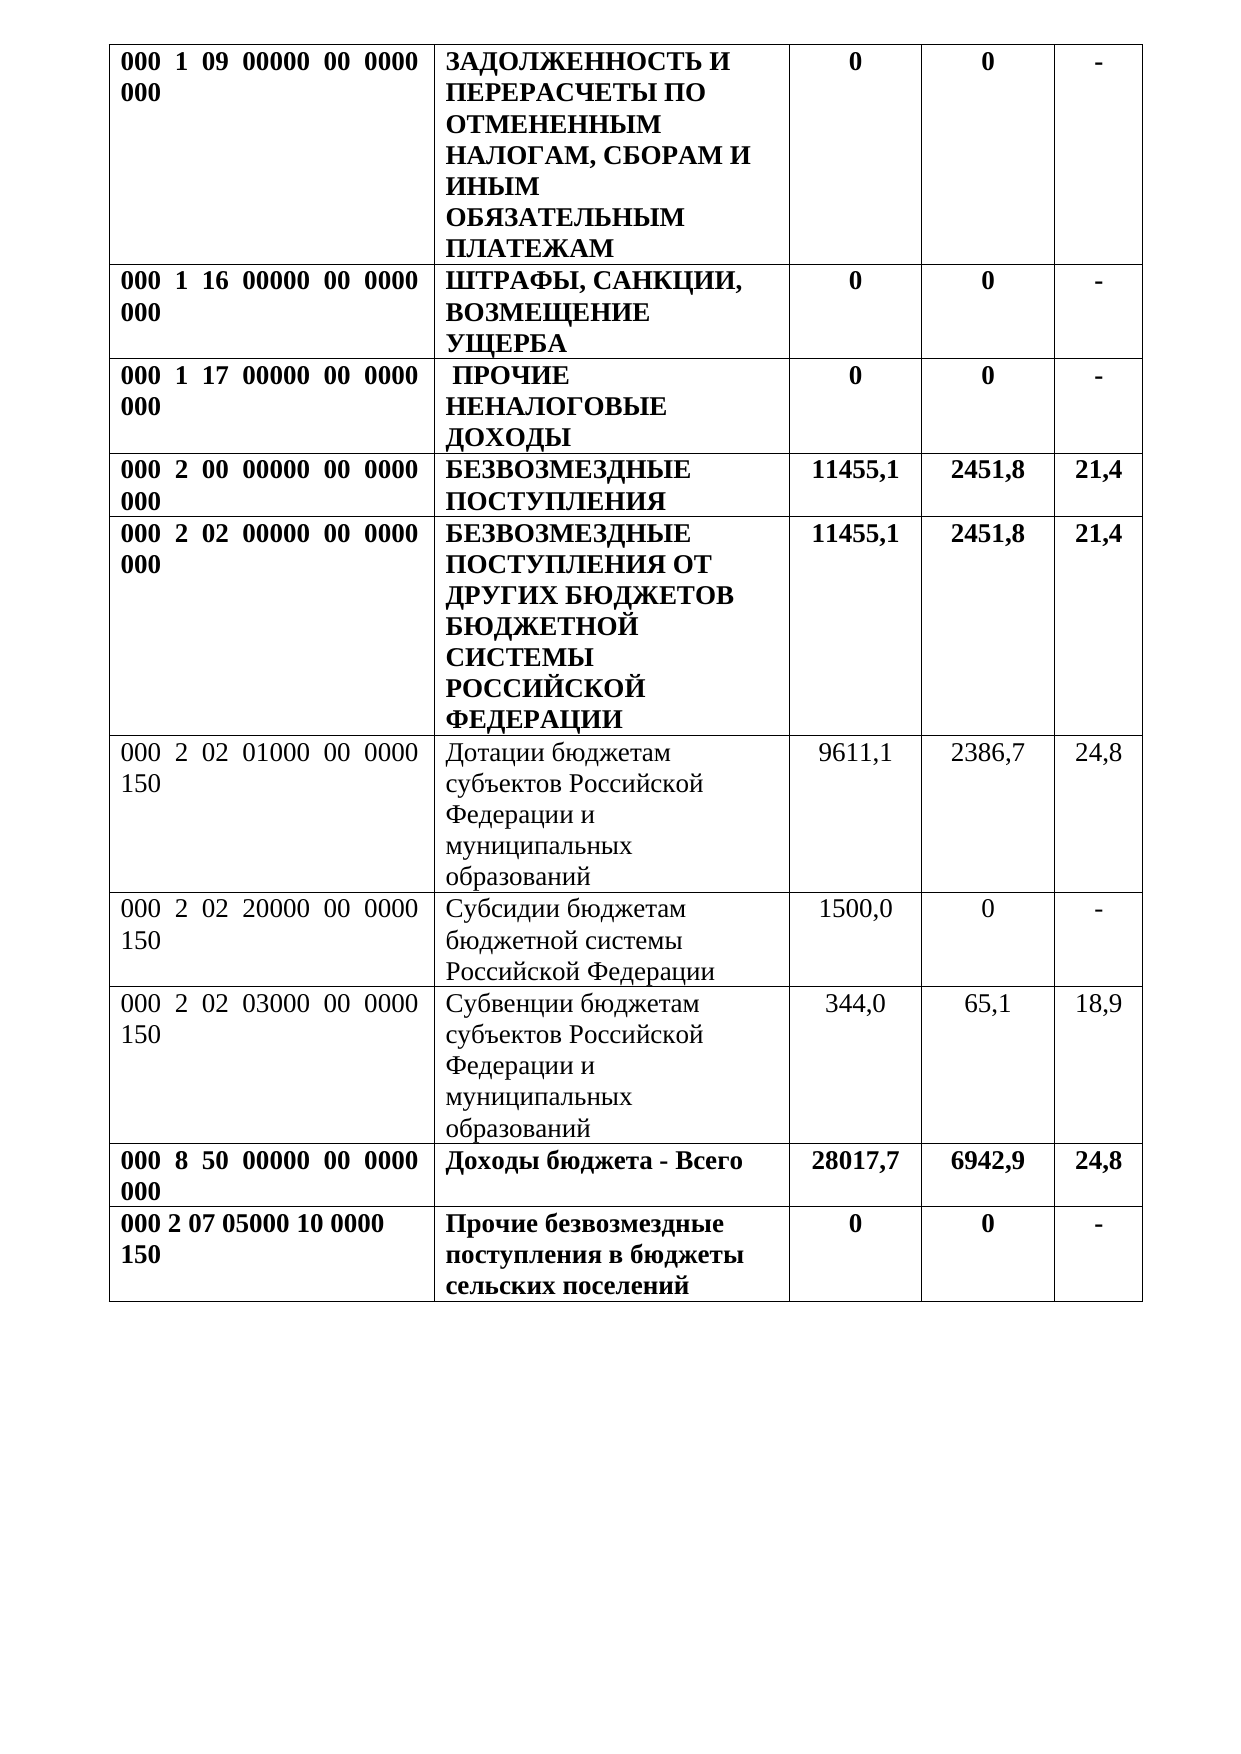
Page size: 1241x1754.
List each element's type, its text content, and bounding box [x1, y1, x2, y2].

table_cell 6942,9 [922, 1144, 1054, 1206]
table_cell 000 2 07 05000 10 0000 150 [110, 1207, 434, 1301]
table_cell 000 2 02 20000 00 0000 150 [110, 893, 434, 986]
table_cell 1500,0 [790, 893, 921, 986]
table_cell 000 2 02 03000 00 0000 150 [110, 987, 434, 1143]
table_cell 24,8 [1055, 736, 1142, 892]
table_cell 2451,8 [922, 454, 1054, 516]
table_cell 11455,1 [790, 454, 921, 516]
table_cell 0 [790, 45, 921, 263]
table_cell 11455,1 [790, 517, 921, 735]
table_cell 0 [922, 359, 1054, 452]
table_cell - [1055, 265, 1142, 358]
table_cell БЕЗВОЗМЕЗДНЫЕ ПОСТУПЛЕНИЯ [435, 454, 789, 516]
table_cell Субсидии бюджетам бюджетной системы Российской Федерации [435, 893, 789, 986]
table_cell 65,1 [922, 987, 1054, 1143]
table_cell 344,0 [790, 987, 921, 1143]
table_cell 21,4 [1055, 454, 1142, 516]
table_cell 2451,8 [922, 517, 1054, 735]
table_cell - [1055, 359, 1142, 452]
table_cell - [1055, 1207, 1142, 1301]
table_cell 28017,7 [790, 1144, 921, 1206]
table_cell Прочие безвозмездные поступления в бюджеты сельских поселений [435, 1207, 789, 1301]
table_cell 000 2 00 00000 00 0000 000 [110, 454, 434, 516]
table_cell 000 1 16 00000 00 0000 000 [110, 265, 434, 358]
table_cell 0 [790, 359, 921, 452]
table_cell 9611,1 [790, 736, 921, 892]
table_cell 000 1 09 00000 00 0000 000 [110, 45, 434, 263]
table_cell Дотации бюджетам субъектов Российской Федерации и муниципальных образований [435, 736, 789, 892]
table_cell ЗАДОЛЖЕННОСТЬ И ПЕРЕРАСЧЕТЫ ПО ОТМЕНЕННЫМ НАЛОГАМ, СБОРАМ И ИНЫМ ОБЯЗАТЕЛЬНЫМ ПЛАТЕЖАМ [435, 45, 789, 263]
table_cell ПРОЧИЕ НЕНАЛОГОВЫЕ ДОХОДЫ [435, 359, 789, 452]
table_cell 000 2 02 00000 00 0000 000 [110, 517, 434, 735]
table_cell 0 [922, 1207, 1054, 1301]
table_cell ШТРАФЫ, САНКЦИИ, ВОЗМЕЩЕНИЕ УЩЕРБА [435, 265, 789, 358]
table_cell 0 [922, 265, 1054, 358]
table_cell - [1055, 45, 1142, 263]
table_cell 21,4 [1055, 517, 1142, 735]
table_cell 2386,7 [922, 736, 1054, 892]
table_cell 000 8 50 00000 00 0000 000 [110, 1144, 434, 1206]
table_cell Доходы бюджета - Всего [435, 1144, 789, 1206]
table_cell 18,9 [1055, 987, 1142, 1143]
table_cell 0 [922, 893, 1054, 986]
table_cell 000 2 02 01000 00 0000 150 [110, 736, 434, 892]
table_cell Субвенции бюджетам субъектов Российской Федерации и муниципальных образований [435, 987, 789, 1143]
table_cell 0 [922, 45, 1054, 263]
table_cell 0 [790, 1207, 921, 1301]
table_cell - [1055, 893, 1142, 986]
table_cell 24,8 [1055, 1144, 1142, 1206]
table_cell 000 1 17 00000 00 0000 000 [110, 359, 434, 452]
table_cell 0 [790, 265, 921, 358]
table_cell БЕЗВОЗМЕЗДНЫЕ ПОСТУПЛЕНИЯ ОТ ДРУГИХ БЮДЖЕТОВ БЮДЖЕТНОЙ СИСТЕМЫ РОССИЙСКОЙ ФЕДЕРАЦИИ [435, 517, 789, 735]
